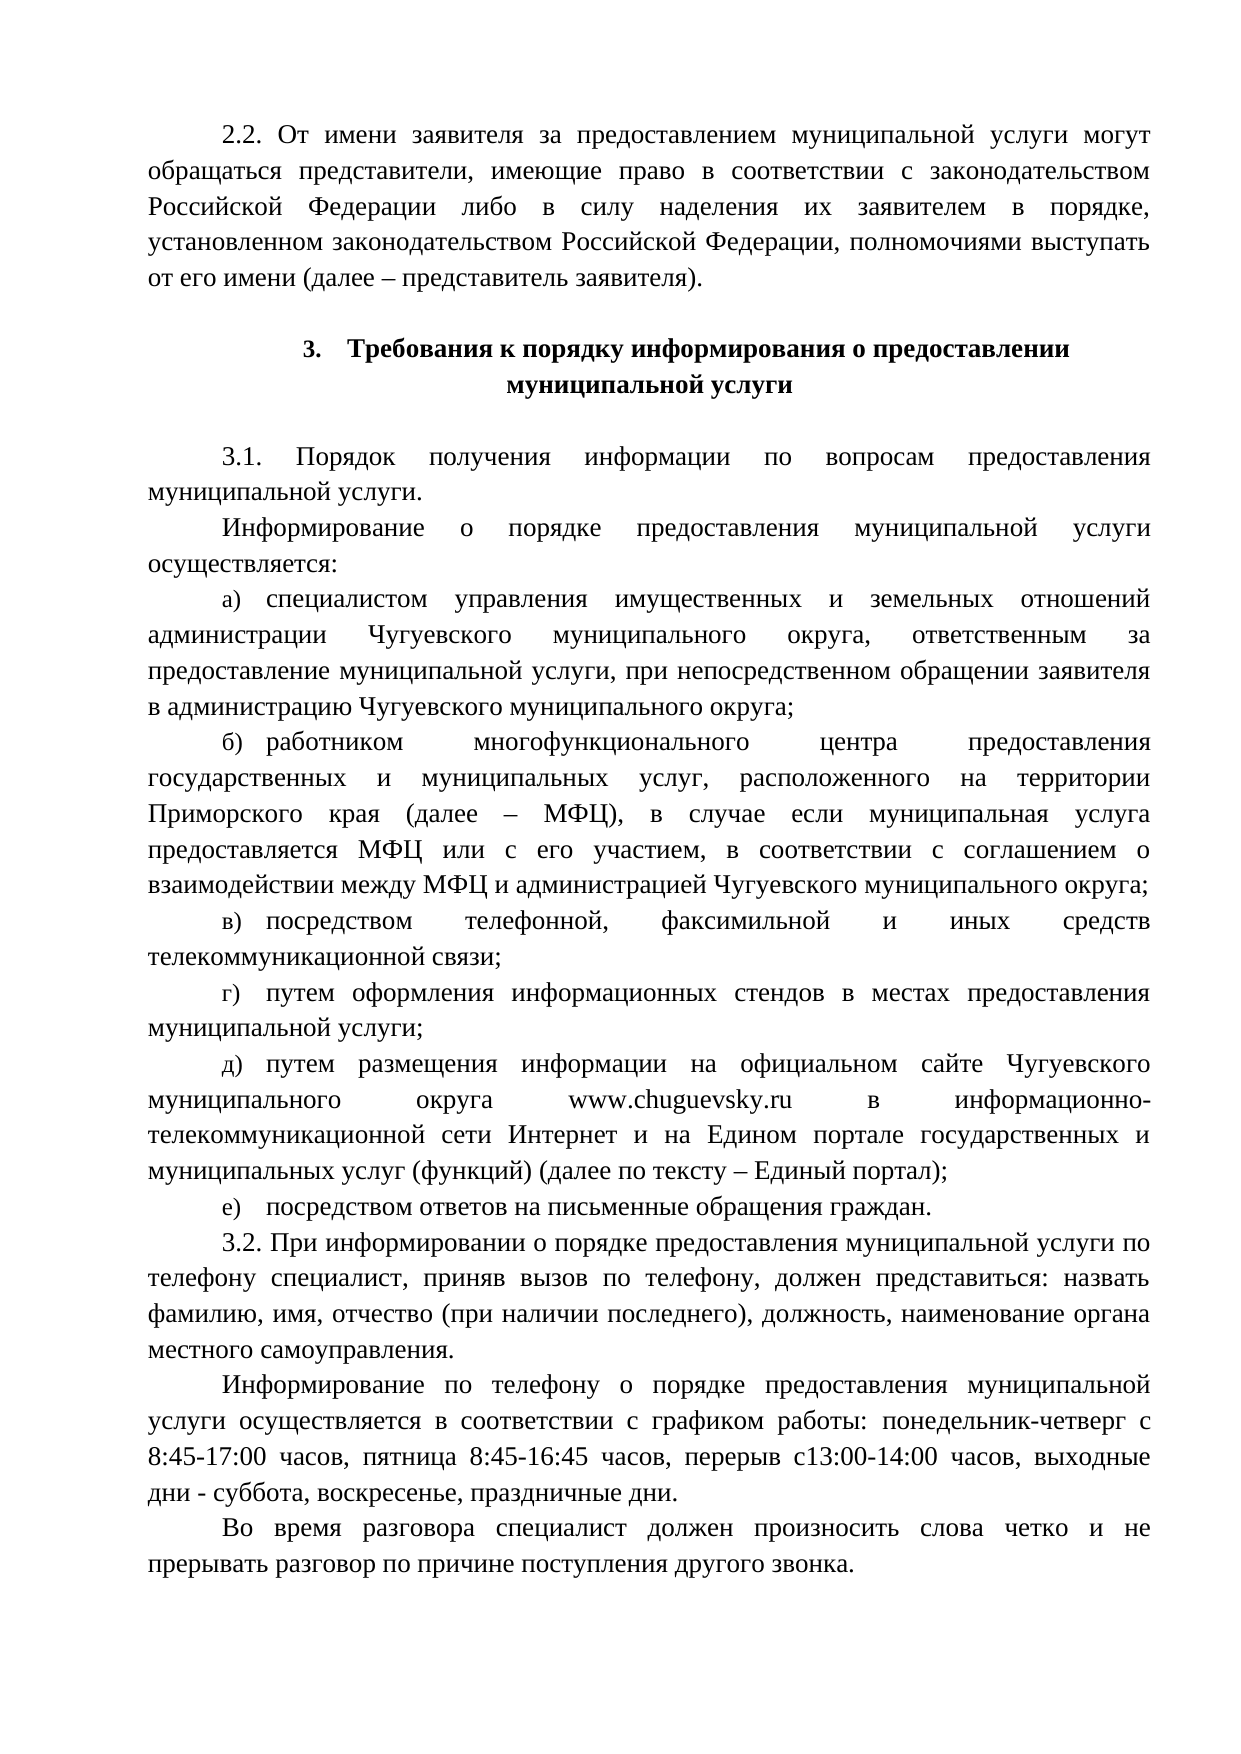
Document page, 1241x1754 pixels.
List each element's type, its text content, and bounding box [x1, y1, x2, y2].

text Информирование о порядке предоставления муниципальной услуги осуществляется: [148, 511, 1152, 578]
list путем размещения информации на официальном сайте Чугуевского муниципального округа www.chuguevsky.ru в информационно-телекоммуникационной сети Интернет и на Едином портале государственных и муниципальных услуг (функций) (далее по тексту – Единый портал); [148, 1047, 1152, 1185]
text Во время разговора специалист должен произносить слова четко и не прерывать разговор по причине поступления другого звонка. [148, 1512, 1152, 1578]
list Требования к порядку информирования о предоставлении муниципальной услуги [148, 332, 1152, 399]
text 3.2. При информировании о порядке предоставления муниципальной услуги по телефону специалист, приняв вызов по телефону, должен представиться: назвать фамилию, имя, отчество (при наличии последнего), должность, наименование органа местного самоуправления. [148, 1226, 1152, 1364]
list специалистом управления имущественных и земельных отношений администрации Чугуевского муниципального округа, ответственным за предоставление муниципальной услуги, при непосредственном обращении заявителя в администрацию Чугуевского муниципального округа; [148, 583, 1152, 721]
list посредством ответов на письменные обращения граждан. [148, 1190, 1152, 1221]
list посредством телефонной, факсимильной и иных средств телекоммуникационной связи; [148, 904, 1152, 971]
list работником многофункционального центра предоставления государственных и муниципальных услуг, расположенного на территории Приморского края (далее – МФЦ), в случае если муниципальная услуга предоставляется МФЦ или с его участием, в соответствии с соглашением о взаимодействии между МФЦ и администрацией Чугуевского муниципального округа; [148, 726, 1152, 899]
list путем оформления информационных стендов в местах предоставления муниципальной услуги; [148, 976, 1152, 1042]
text Информирование по телефону о порядке предоставления муниципальной услуги осуществляется в соответствии с графиком работы: понедельник-четверг с 8:45-17:00 часов, пятница 8:45-16:45 часов, перерыв с13:00-14:00 часов, выходные дни - суббота, воскресенье, праздничные дни. [148, 1369, 1152, 1507]
text 3.1. Порядок получения информации по вопросам предоставления муниципальной услуги. [148, 440, 1152, 507]
text 2.2. От имени заявителя за предоставлением муниципальной услуги могут обращаться представители, имеющие право в соответствии с законодательством Российской Федерации либо в силу наделения их заявителем в порядке, установленном законодательством Российской Федерации, полномочиями выступать от его имени (далее – представитель заявителя). [148, 118, 1152, 292]
